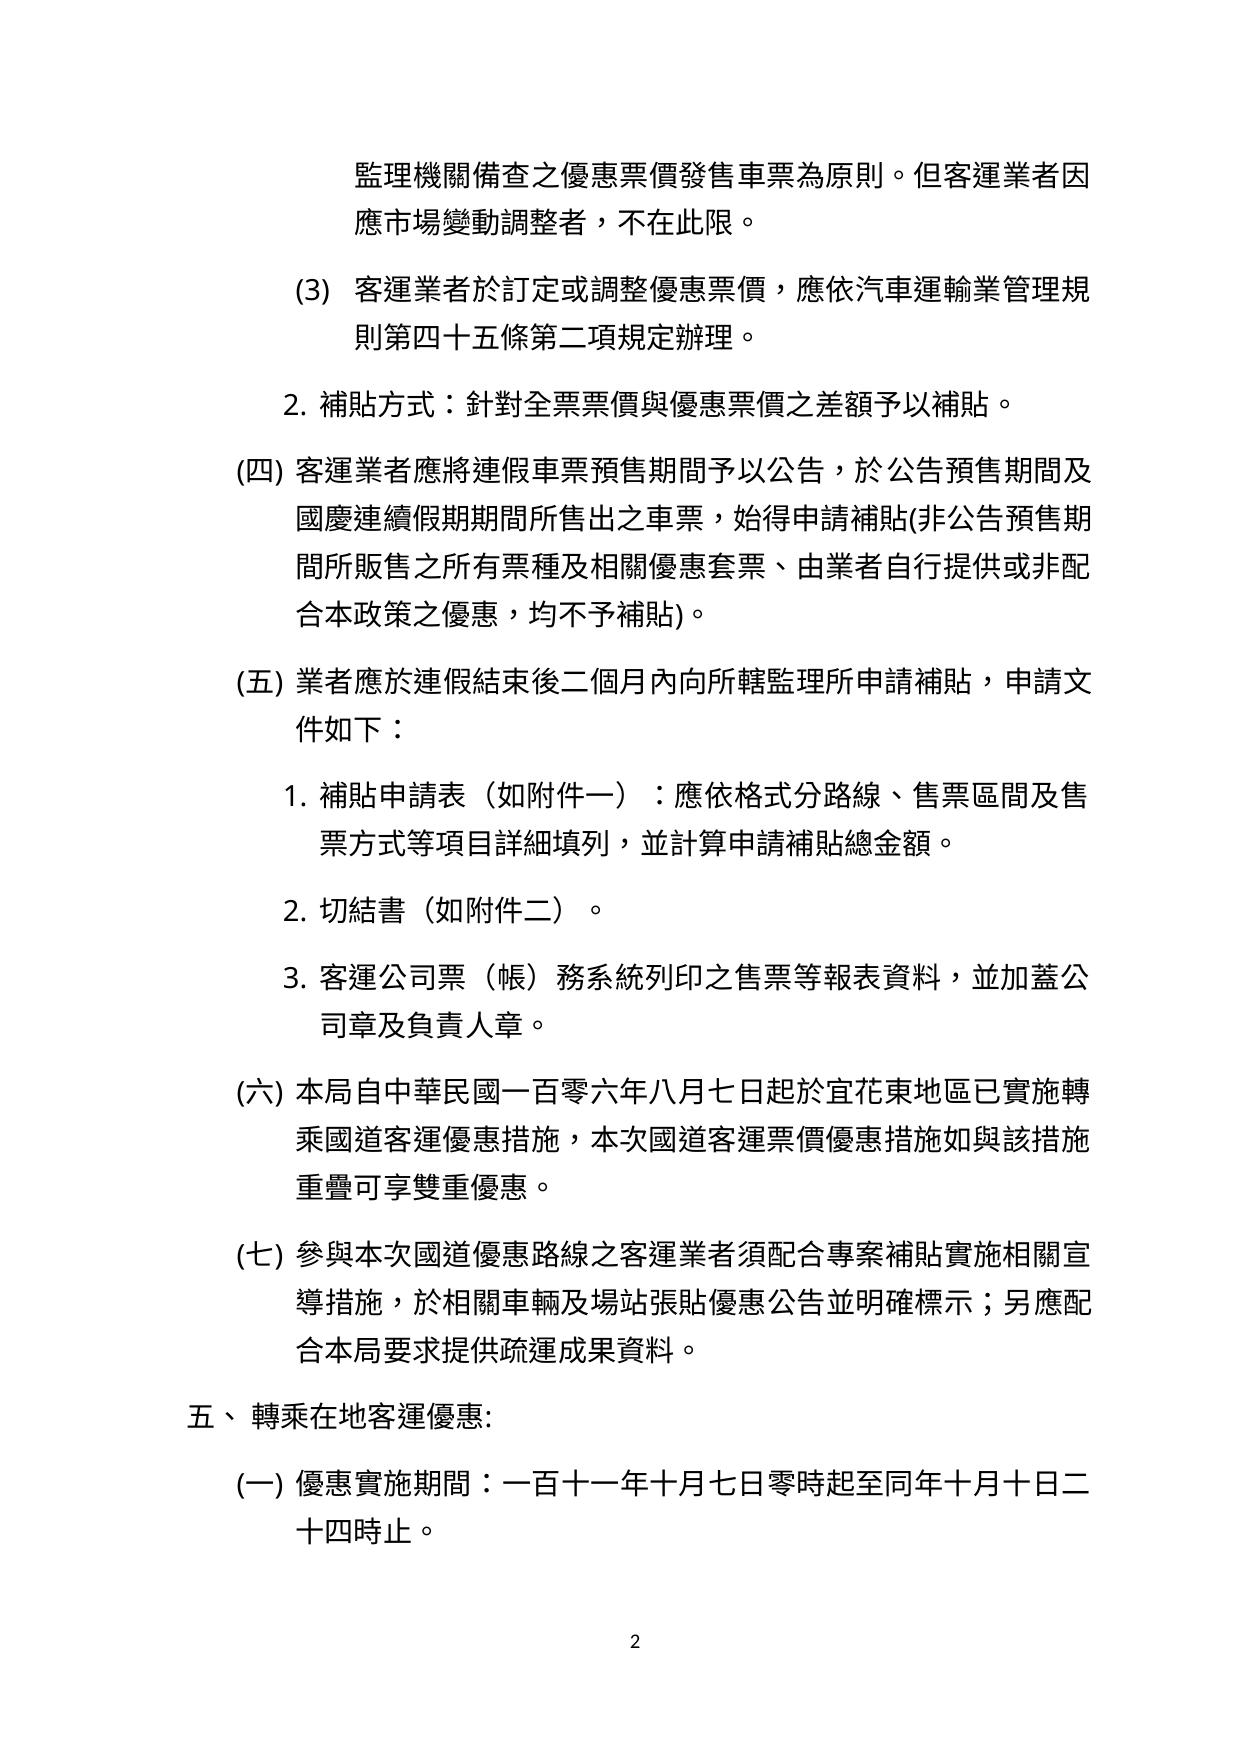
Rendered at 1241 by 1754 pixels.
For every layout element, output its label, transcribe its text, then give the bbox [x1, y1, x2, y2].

list 客運業者應將連假車票預售期間予以公告，於公告預售期間及國慶連續假期期間所售出之車票，始得申請補貼(非公告預售期間所販售之所有票種及相關優惠套票、由業者自行提供或非配合本政策之優惠，均不予補貼)。 [236, 443, 1092, 635]
list 優惠實施期間：一百十一年十月七日零時起至同年十月十日二十四時止。 [236, 1456, 1092, 1552]
list 補貼申請表（如附件一）：應依格式分路線、售票區間及售票方式等項目詳細填列，並計算申請補貼總金額。 [307, 768, 1092, 864]
list 本局自中華民國一百零六年八月七日起於宜花東地區已實施轉乘國道客運優惠措施，本次國道客運票價優惠措施如與該措施重疊可享雙重優惠。 [236, 1064, 1092, 1208]
list 客運業者於訂定或調整優惠票價，應依汽車運輸業管理規則第四十五條第二項規定辦理。 [295, 262, 1092, 358]
list 參與本次國道優惠路線之客運業者須配合專案補貼實施相關宣導措施，於相關車輛及場站張貼優惠公告並明確標示；另應配合本局要求提供疏運成果資料。 [236, 1227, 1092, 1371]
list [295, 148, 1092, 243]
list 轉乘在地客運優惠: [186, 1389, 1092, 1437]
list 補貼方式：針對全票票價與優惠票價之差額予以補貼。 [307, 377, 1092, 425]
list 切結書（如附件二）。 [307, 883, 1092, 931]
list 客運公司票（帳）務系統列印之售票等報表資料，並加蓋公司章及負責人章。 [307, 950, 1092, 1046]
list 業者應於連假結束後二個月內向所轄監理所申請補貼，申請文件如下： [236, 654, 1092, 750]
